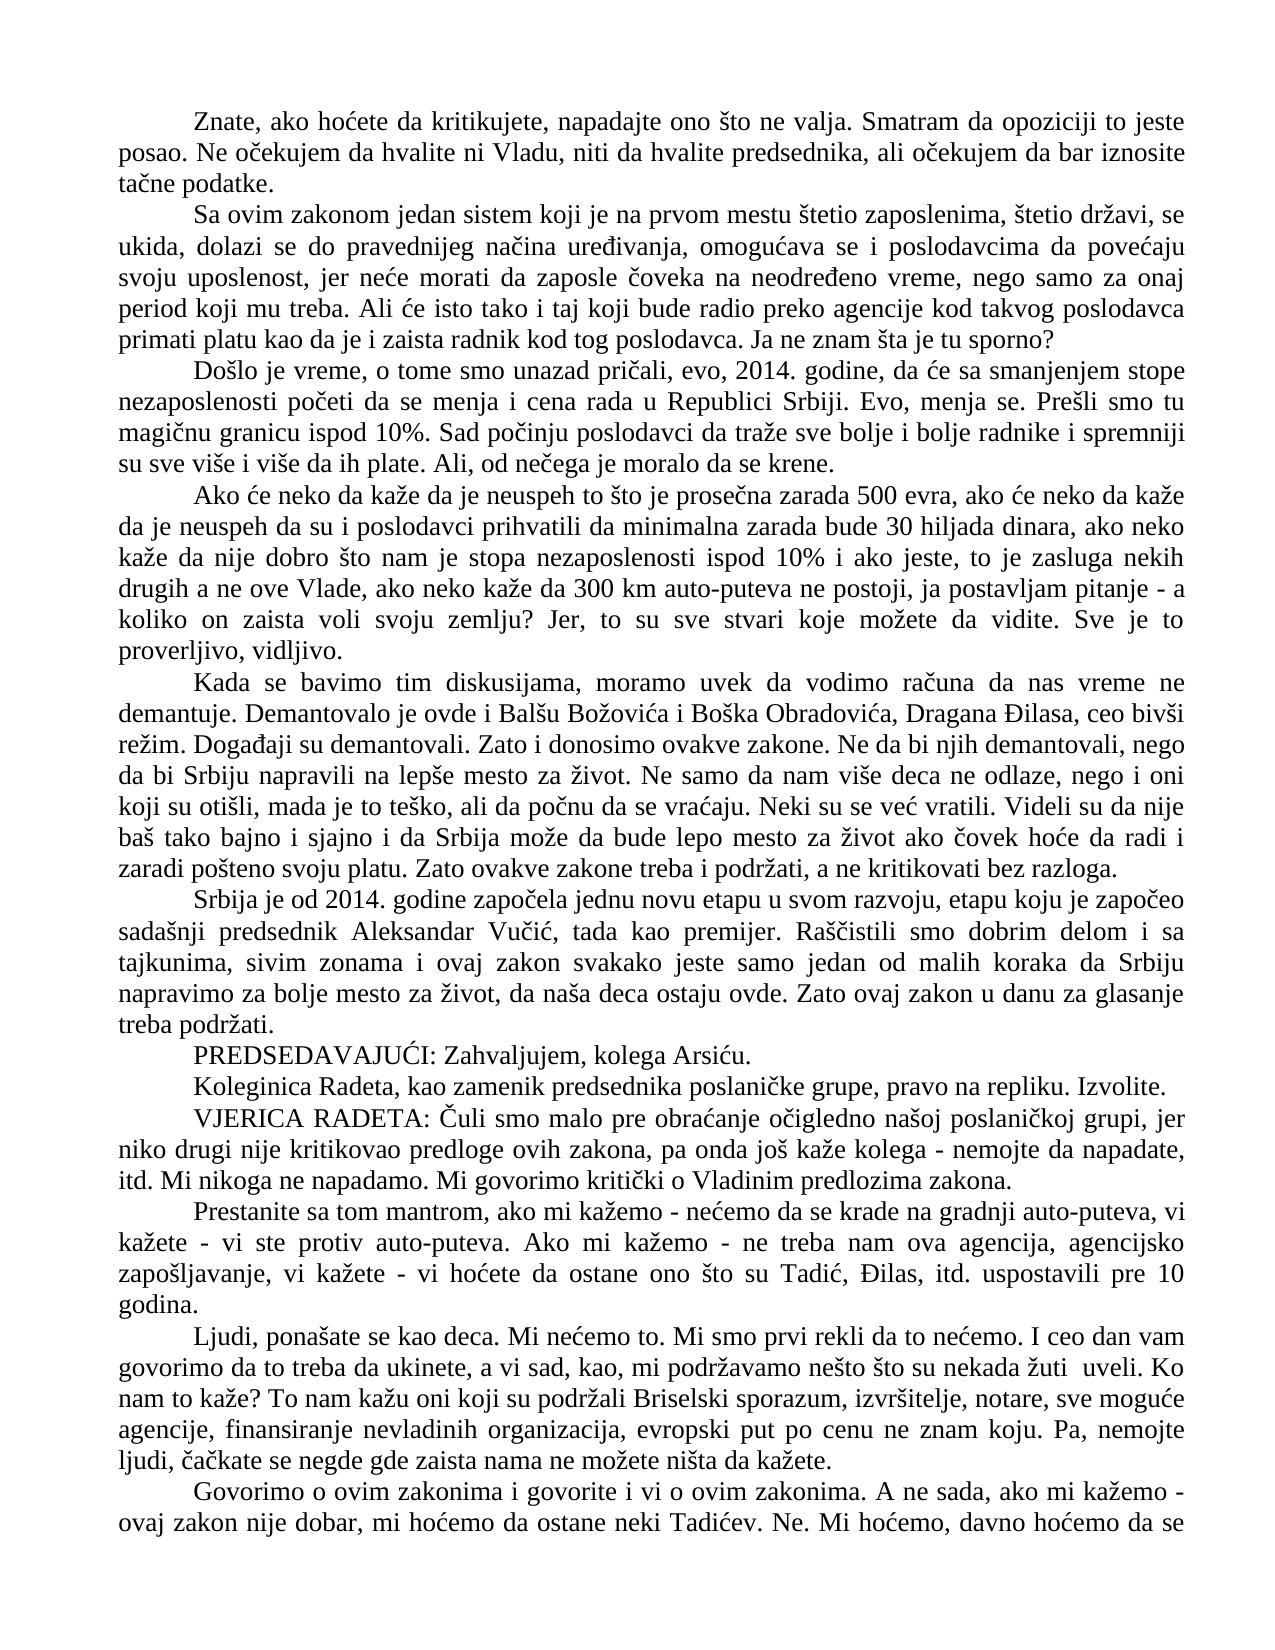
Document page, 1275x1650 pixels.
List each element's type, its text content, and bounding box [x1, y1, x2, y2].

text Srbija je od 2014. godine započela jednu novu etapu u svom razvoju, etapu koju je započeo sadašnji predsednik Aleksandar Vučić, tada kao premijer. Raščistili smo dobrim delom i sa tajkunima, sivim zonama i ovaj zakon svakako jeste samo jedan od malih koraka da Srbiju napravimo za bolje mesto za život, da naša deca ostaju ovde. Zato ovaj zakon u danu za glasanje treba podržati. [118, 884, 1186, 1039]
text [118, 1475, 1186, 1538]
text Došlo je vreme, o tome smo unazad pričali, evo, 2014. godine, da će sa smanjenjem stope nezaposlenosti početi da se menja i cena rada u Republici Srbiji. Evo, menja se. Prešli smo tu magičnu granicu ispod 10%. Sad počinju poslodavci da traže sve bolje i bolje radnike i spremniji su sve više i više da ih plate. Ali, od nečega je moralo da se krene. [118, 354, 1186, 479]
text VJERICA RADETA: Čuli smo malo pre obraćanje očigledno našoj poslaničkoj grupi, jer niko drugi nije kritikovao predloge ovih zakona, pa onda još kaže kolega - nemojte da napadate, itd. Mi nikoga ne napadamo. Mi govorimo kritički o Vladinim predlozima zakona. [118, 1102, 1186, 1195]
text Prestanite sa tom mantrom, ako mi kažemo - nećemo da se krade na gradnji auto-puteva, vi kažete - vi ste protiv auto-puteva. Ako mi kažemo - ne treba nam ova agencija, agencijsko zapošljavanje, vi kažete - vi hoćete da ostane ono što su Tadić, Đilas, itd. uspostavili pre 10 godina. [118, 1195, 1186, 1320]
text Sa ovim zakonom jedan sistem koji je na prvom mestu štetio zaposlenima, štetio državi, se ukida, dolazi se do pravednijeg načina uređivanja, omogućava se i poslodavcima da povećaju svoju uposlenost, jer neće morati da zaposle čoveka na neodređeno vreme, nego samo za onaj period koji mu treba. Ali će isto tako i taj koji bude radio preko agencije kod takvog poslodavca primati platu kao da je i zaista radnik kod tog poslodavca. Ja ne znam šta je tu sporno? [118, 198, 1186, 354]
text Ljudi, ponašate se kao deca. Mi nećemo to. Mi smo prvi rekli da to nećemo. I ceo dan vam govorimo da to treba da ukinete, a vi sad, kao, mi podržavamo nešto što su nekada žuti uveli. Ko nam to kaže? To nam kažu oni koji su podržali Briselski sporazum, izvršitelje, notare, sve moguće agencije, finansiranje nevladinih organizacija, evropski put po cenu ne znam koju. Pa, nemojte ljudi, čačkate se negde gde zaista nama ne možete ništa da kažete. [118, 1320, 1186, 1475]
text PREDSEDAVAJUĆI: Zahvaljujem, kolega Arsiću. [118, 1039, 1186, 1071]
text Kada se bavimo tim diskusijama, moramo uvek da vodimo računa da nas vreme ne demantuje. Demantovalo je ovde i Balšu Božovića i Boška Obradovića, Dragana Đilasa, ceo bivši režim. Događaji su demantovali. Zato i donosimo ovakve zakone. Ne da bi njih demantovali, nego da bi Srbiju napravili na lepše mesto za život. Ne samo da nam više deca ne odlaze, nego i oni koji su otišli, mada je to teško, ali da počnu da se vraćaju. Neki su se već vratili. Videli su da nije baš tako bajno i sjajno i da Srbija može da bude lepo mesto za život ako čovek hoće da radi i zaradi pošteno svoju platu. Zato ovakve zakone treba i podržati, a ne kritikovati bez razloga. [118, 666, 1186, 884]
text Koleginica Radeta, kao zamenik predsednika poslaničke grupe, pravo na repliku. Izvolite. [118, 1071, 1186, 1102]
text Znate, ako hoćete da kritikujete, napadajte ono što ne valja. Smatram da opoziciji to jeste posao. Ne očekujem da hvalite ni Vladu, niti da hvalite predsednika, ali očekujem da bar iznosite tačne podatke. [118, 105, 1186, 198]
text Ako će neko da kaže da je neuspeh to što je prosečna zarada 500 evra, ako će neko da kaže da je neuspeh da su i poslodavci prihvatili da minimalna zarada bude 30 hiljada dinara, ako neko kaže da nije dobro što nam je stopa nezaposlenosti ispod 10% i ako jeste, to je zasluga nekih drugih a ne ove Vlade, ako neko kaže da 300 km auto-puteva ne postoji, ja postavljam pitanje - a koliko on zaista voli svoju zemlju? Jer, to su sve stvari koje možete da vidite. Sve je to proverljivo, vidljivo. [118, 479, 1186, 666]
